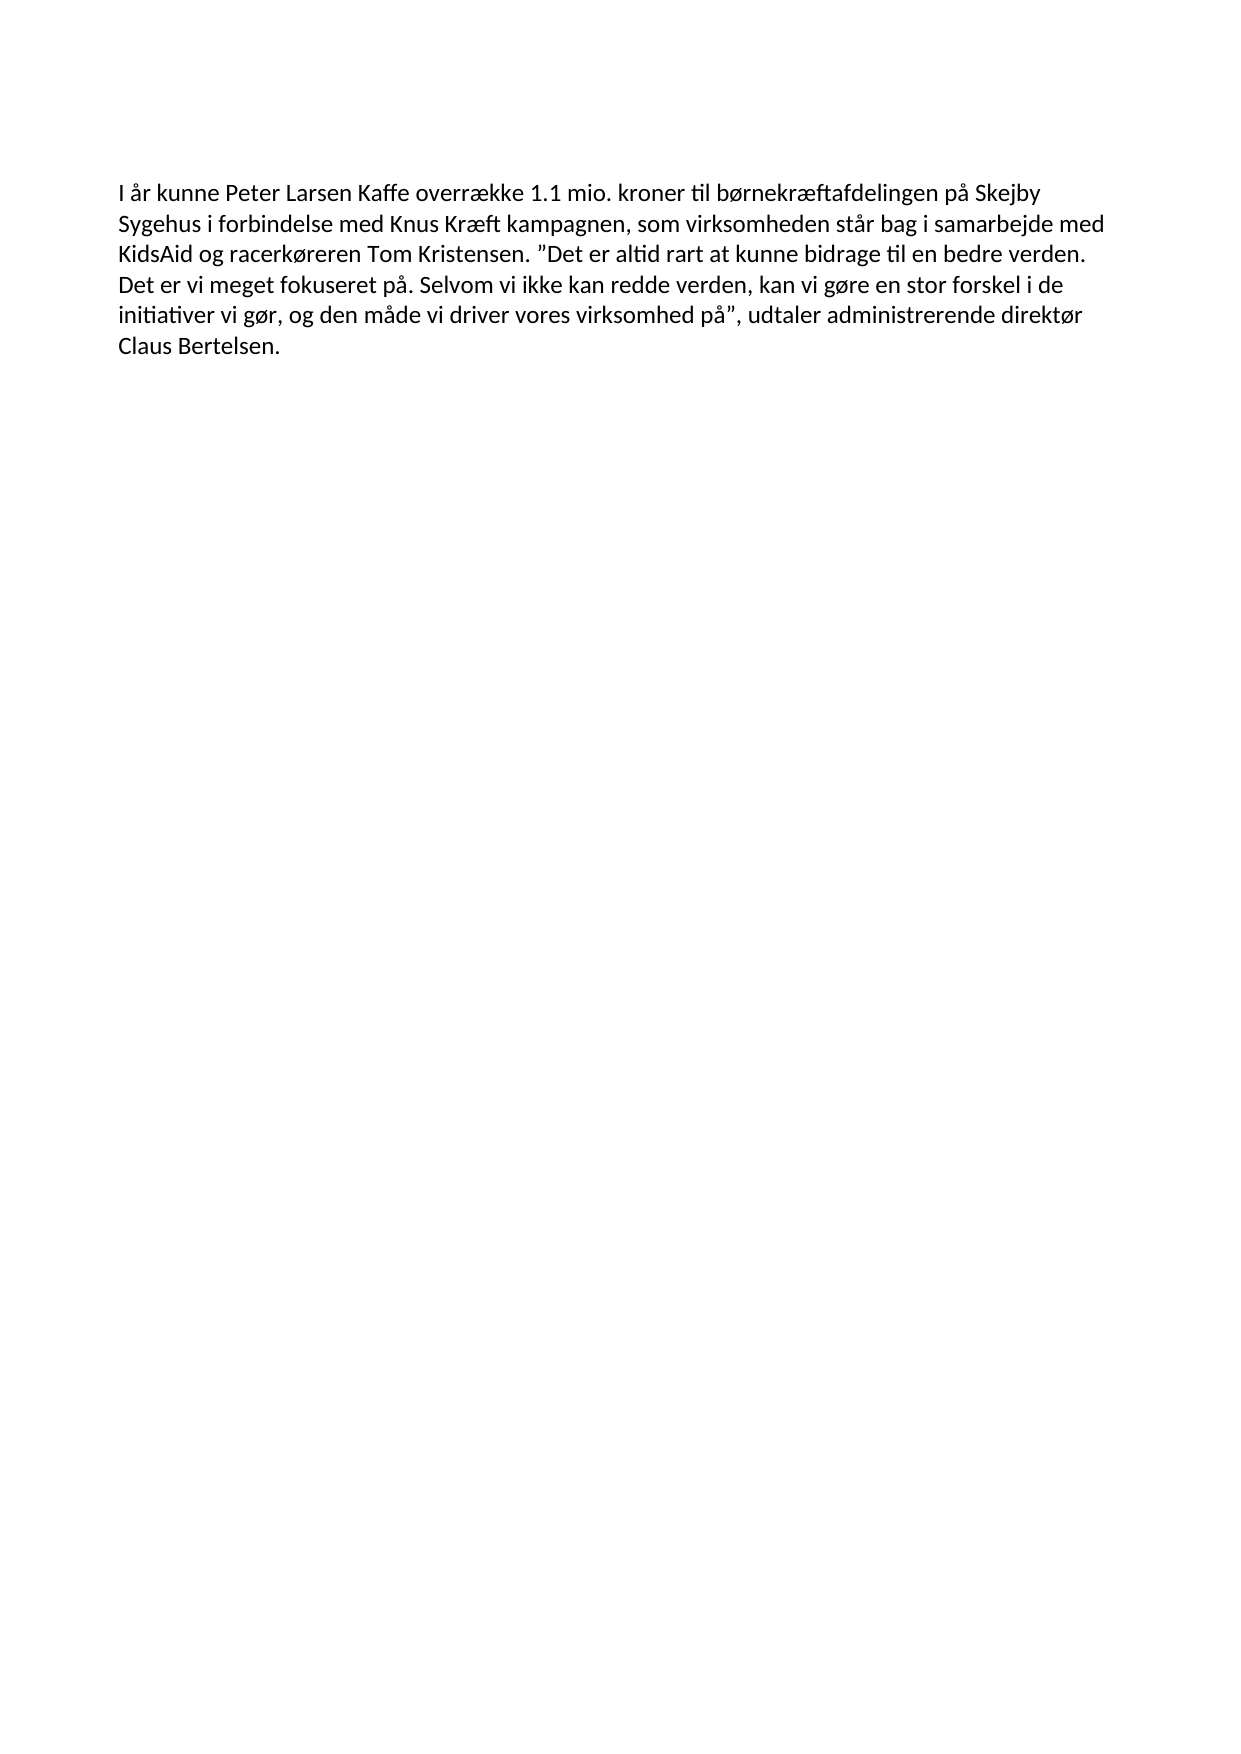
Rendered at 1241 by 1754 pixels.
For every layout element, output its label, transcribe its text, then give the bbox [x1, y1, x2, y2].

text I år kunne Peter Larsen Kaffe overrække 1.1 mio. kroner til børnekræftafdelingen på Skejby Sygehus i forbindelse med Knus Kræft kampagnen, som virksomheden står bag i samarbejde med KidsAid og racerkøreren Tom Kristensen. ”Det er altid rart at kunne bidrage til en bedre verden. Det er vi meget fokuseret på. Selvom vi ikke kan redde verden, kan vi gøre en stor forskel i de initiativer vi gør, og den måde vi driver vores virksomhed på”, udtaler administrerende direktør Claus Bertelsen. [118, 177, 1122, 360]
